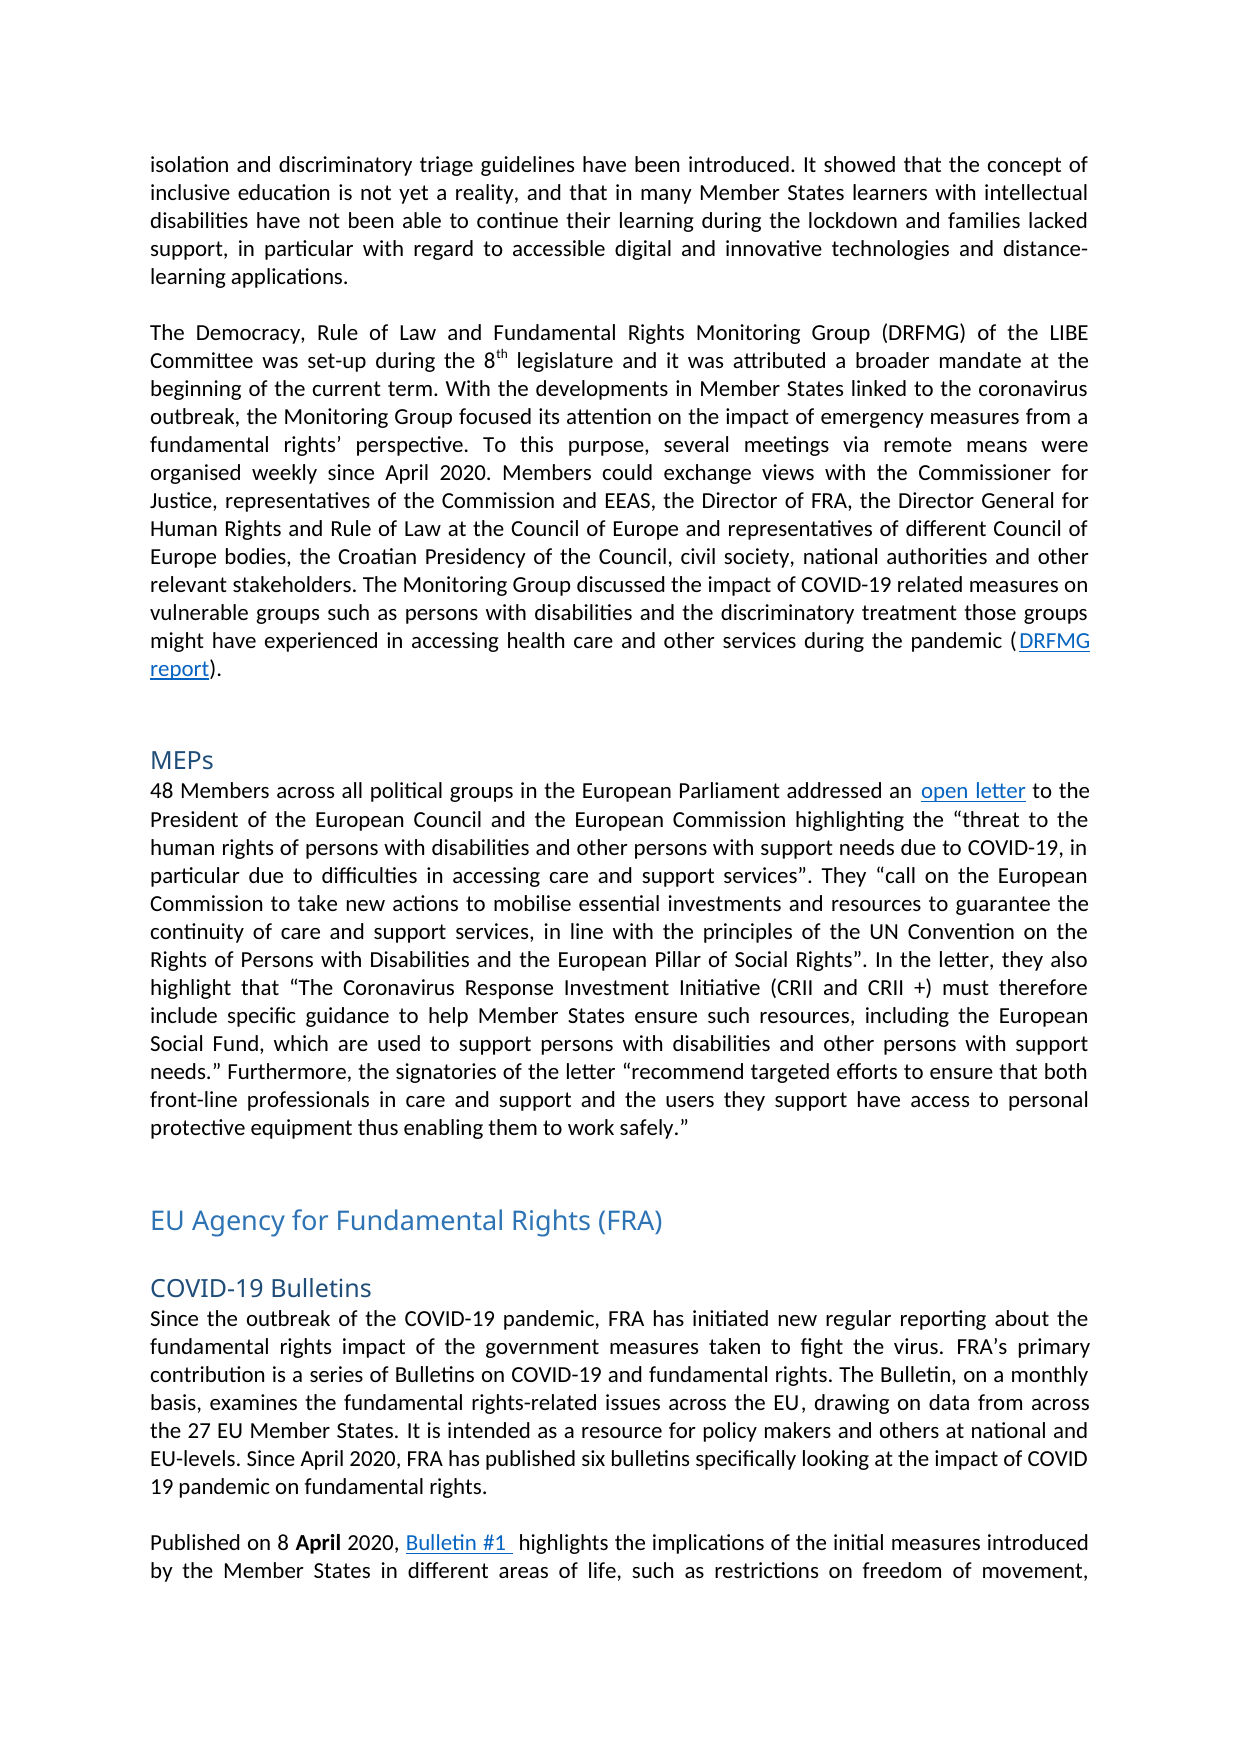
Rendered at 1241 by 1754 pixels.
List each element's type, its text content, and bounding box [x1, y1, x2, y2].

subtitle COVID-19 Bulletins [150, 1270, 1090, 1304]
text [150, 150, 1090, 290]
text The Democracy, Rule of Law and Fundamental Rights Monitoring Group (DRFMG) of the LIBE Committee was set-up during the 8th legislature and it was attributed a broader mandate at the beginning of the current term. With the developments in Member States linked to the coronavirus outbreak, the Monitoring Group focused its attention on the impact of emergency measures from a fundamental rights’ perspective. To this purpose, several meetings via remote means were organised weekly since April 2020. Members could exchange views with the Commissioner for Justice, representatives of the Commission and EEAS, the Director of FRA, the Director General for Human Rights and Rule of Law at the Council of Europe and representatives of different Council of Europe bodies, the Croatian Presidency of the Council, civil society, national authorities and other relevant stakeholders. The Monitoring Group discussed the impact of COVID-19 related measures on vulnerable groups such as persons with disabilities and the discriminatory treatment those groups might have experienced in accessing health care and other services during the pandemic (DRFMG report). [150, 318, 1090, 682]
text 48 Members across all political groups in the European Parliament addressed an open letter to the President of the European Council and the European Commission highlighting the “threat to the human rights of persons with disabilities and other persons with support needs due to COVID-19, in particular due to difficulties in accessing care and support services”. They “call on the European Commission to take new actions to mobilise essential investments and resources to guarantee the continuity of care and support services, in line with the principles of the UN Convention on the Rights of Persons with Disabilities and the European Pillar of Social Rights”. In the letter, they also highlight that “The Coronavirus Response Investment Initiative (CRII and CRII +) must therefore include specific guidance to help Member States ensure such resources, including the European Social Fund, which are used to support persons with disabilities and other persons with support needs.” Furthermore, the signatories of the letter “recommend targeted efforts to ensure that both front-line professionals in care and support and the users they support have access to personal protective equipment thus enabling them to work safely.” [150, 777, 1090, 1141]
text Since the outbreak of the COVID-19 pandemic, FRA has initiated new regular reporting about the fundamental rights impact of the government measures taken to fight the virus. FRA’s primary contribution is a series of Bulletins on COVID-19 and fundamental rights. The Bulletin, on a monthly basis, examines the fundamental rights-related issues across the EU, drawing on data from across the 27 EU Member States. It is intended as a resource for policy makers and others at national and EU-levels. Since April 2020, FRA has published six bulletins specifically looking at the impact of COVID 19 pandemic on fundamental rights. [150, 1304, 1090, 1500]
subtitle EU Agency for Fundamental Rights (FRA) [150, 1201, 1090, 1238]
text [150, 1528, 1090, 1584]
text MEPs [150, 743, 1090, 777]
